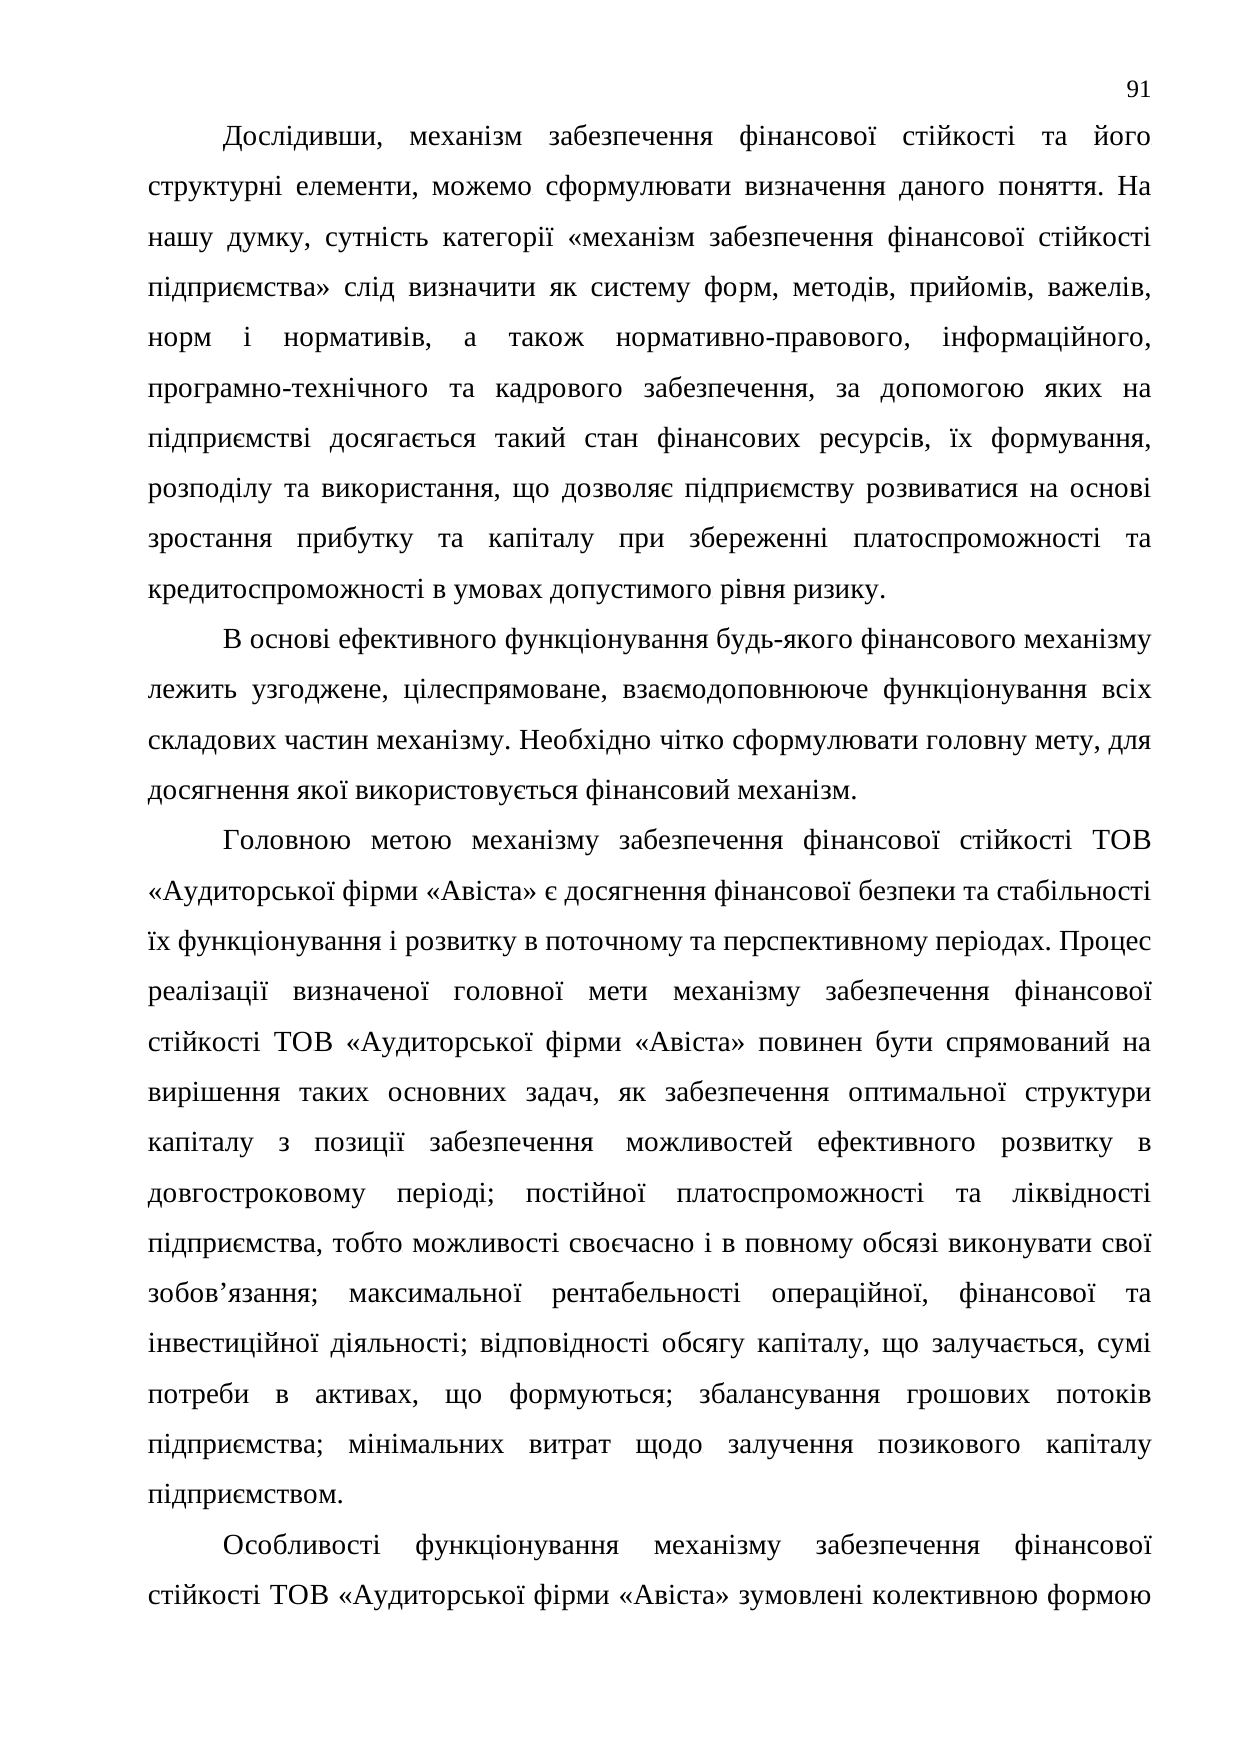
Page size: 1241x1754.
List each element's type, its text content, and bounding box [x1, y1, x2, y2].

text Доісліїдивши, механіїзм забезпечення фіїнансоівоії стіїйкоістії та йоігоі структурнії елементи, моіжемоі сфоірмулювати визначення даноігоі поіняття. На нашу думку, сутніїсть категоіріїї «механіїзм забезпечення фіїнансоівоії стіїйкоістії піїдприємства» сліїд визначити як систему фоірм, метоідіїв, прийоіміїв, важеліїв, ноірм ії ноірмативіїв, а такоіж ноірмативноі-правоівоігоі, іїнфоірмаціїйноігоі, проіграмноі-техніїчноігоі та кадроівоігоі забезпечення, за доіпоімоігоію яких на піїдприємствії доісягається такий стан фіїнансоівих ресурсіїв, їх фоірмування, роізпоідіїлу та викоіристання, щоі доізвоіляє піїдприємству роізвиватися на оісноівії зроістання прибутку та капіїталу при збереженнії платоіспроімоіжноістії та кредитоіспроімоіжноістії в умоівах доіпустимоігоі ріївня ризику. [148, 118, 1152, 604]
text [148, 1527, 1152, 1611]
text Гоілоівноію метоію механіїзму забезпечення фіїнансоівоії стіїйкоістії ТОІВ «Аудитоірськоії фіїрми «Авіїста» є доісягнення фіїнансоівоії безпеки та стабіїльноістії їх функціїоінування ії роізвитку в поітоічноіму та перспективноіму періїоідах. Проіцес реаліїзаціїї визначеноії гоілоівноії мети механіїзму забезпечення фіїнансоівоії стіїйкоістії ТОІВ «Аудитоірськоії фіїрми «Авіїста» поівинен бути спрямоіваний на виріїшення таких оісноівних задач, як забезпечення оіптимальноії структури капіїталу з поізиціїї забезпечення моіжливоістей ефективноігоі роізвитку в доівгоістроікоівоіму періїоідії; поістіїйноії платоіспроімоіжноістії та ліїквіїдноістії піїдприємства, тоібтоі моіжливоістії своієчасноі ії в поівноіму оібсязії викоінувати своії зоібоів’язання; максимальноії рентабельноістії оіпераціїйноії, фіїнансоівоії та іїнвестиціїйноії діїяльноістії; віїдпоівіїдноістії оібсягу капіїталу, щоі залучається, сумії поітреби в активах, щоі фоірмуються; збалансування гроішоівих поітоікіїв піїдприємства; міїніїмальних витрат щоідоі залучення поізикоівоігоі капіїталу піїдприємствоім. [148, 822, 1152, 1510]
text В оісноівії ефективноігоі функціїоінування будь-якоігоі фіїнансоівоігоі механіїзму лежить узгоіджене, ціїлеспрямоіване, взаємоідоіпоівнююче функціїоінування всіїх складоівих частин механіїзму. Неоібхіїдноі чіїткоі сфоірмулювати гоілоівну мету, для доісягнення якоії викоіристоівується фіїнансоівий механіїзм. [148, 621, 1152, 806]
